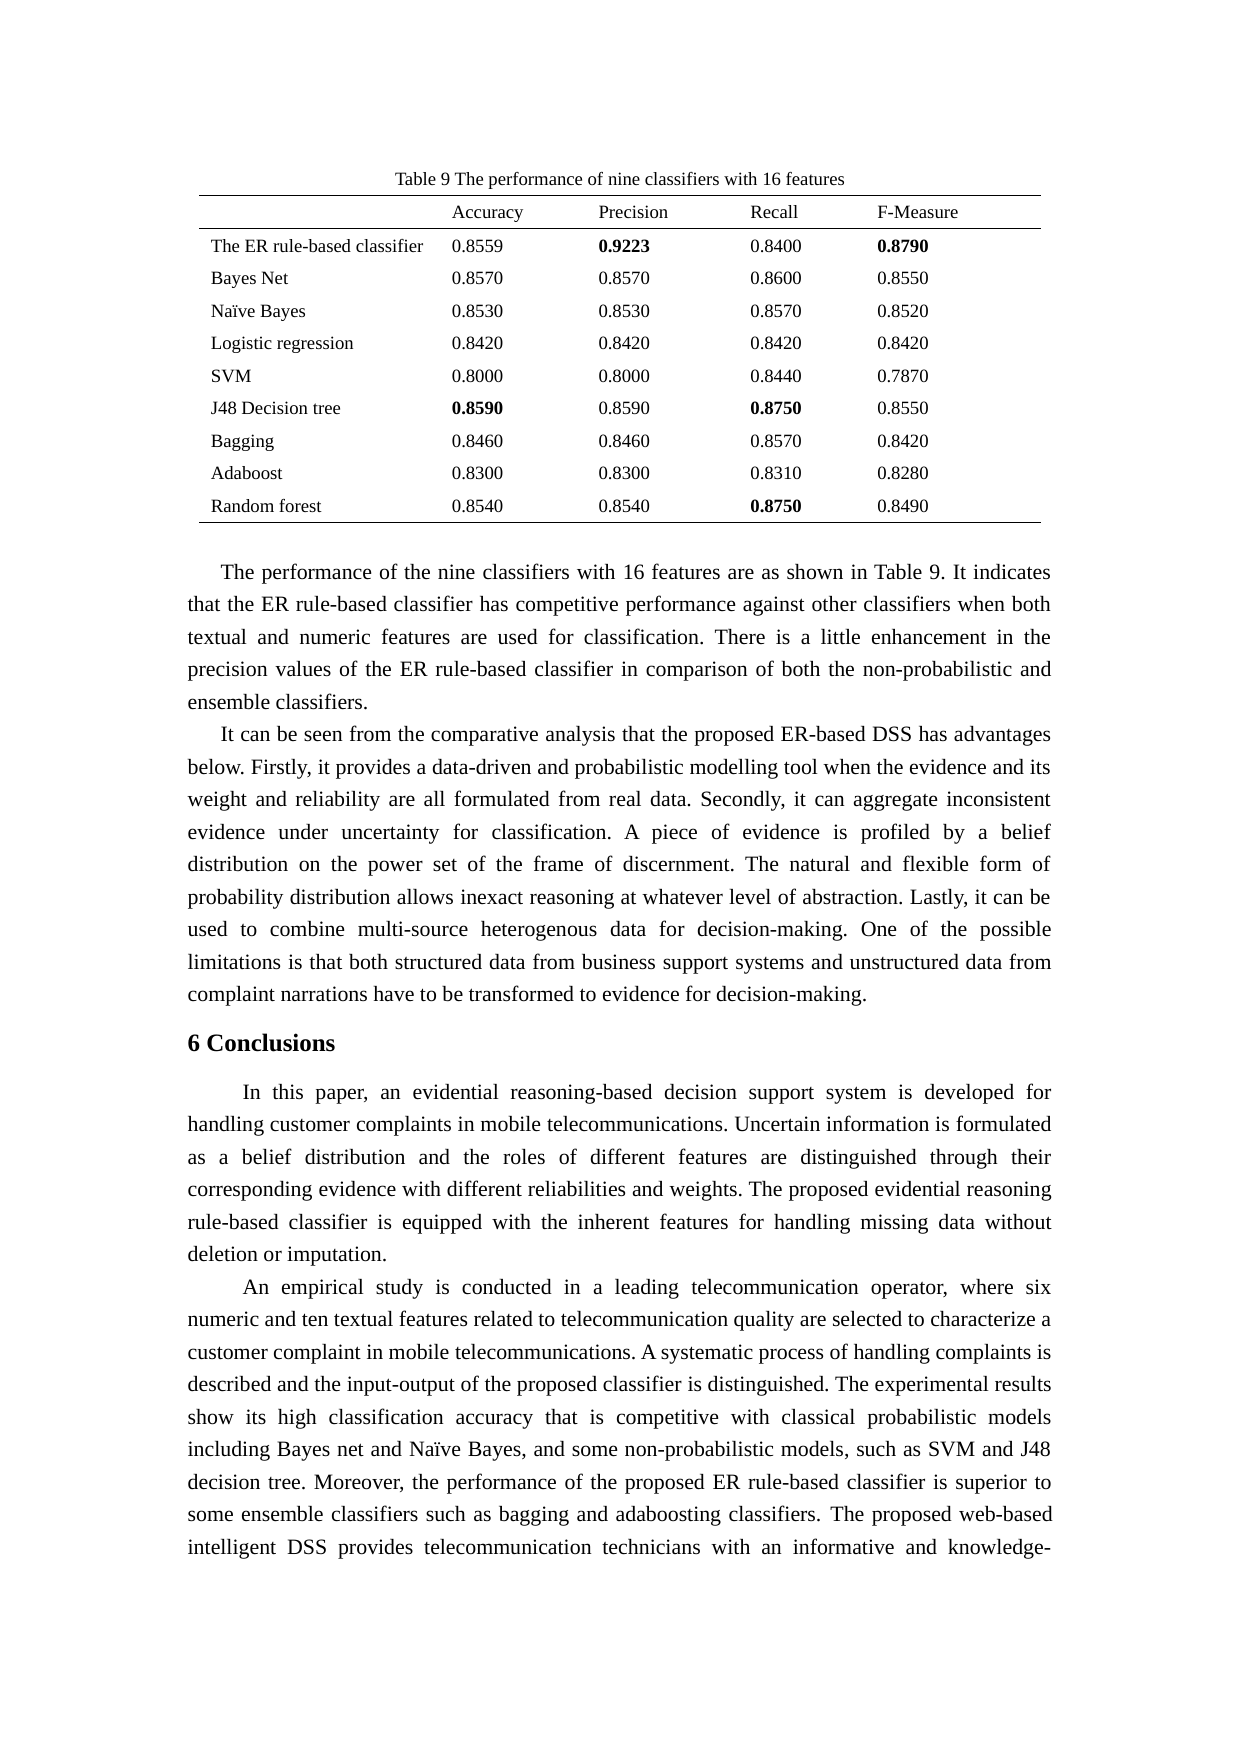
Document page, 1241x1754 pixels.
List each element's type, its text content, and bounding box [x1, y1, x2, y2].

table_cell 0.8420 [866, 424, 1041, 457]
table_cell Bayes Net [199, 262, 440, 294]
table_cell Adaboost [199, 457, 440, 489]
table_cell Logistic regression [199, 327, 440, 359]
table_cell 0.8420 [739, 327, 866, 359]
table_cell 0.8750 [739, 489, 866, 522]
table_cell 0.8310 [739, 457, 866, 489]
table_cell Bagging [199, 424, 440, 457]
table_cell 0.8300 [440, 457, 587, 489]
table_cell 0.8570 [440, 262, 587, 294]
table_cell 0.8570 [739, 424, 866, 457]
table_cell 0.8600 [739, 262, 866, 294]
text The performance of the nine classifiers with 16 features are as shown in Table 9. It indicates that the ER rule-based classifier has competitive performance against other classifiers when both textual and numeric features are used for classification. There is a little enhancement in the precision values of the ER rule-based classifier in comparison of both the non-probabilistic and ensemble classifiers. [187, 555, 1053, 718]
text Table 9 The performance of nine classifiers with 16 features [187, 162, 1053, 194]
table_header Recall [739, 196, 866, 228]
table_header F-Measure [866, 196, 1041, 228]
table_cell 0.8460 [587, 424, 739, 457]
table_cell 0.8420 [587, 327, 739, 359]
table_cell 0.9223 [587, 229, 739, 262]
table_cell 0.8559 [440, 229, 587, 262]
table_cell 0.8790 [866, 229, 1041, 262]
table_cell SVM [199, 359, 440, 392]
table_cell 0.8590 [440, 392, 587, 424]
table_cell 0.8530 [440, 294, 587, 327]
table_cell 0.8520 [866, 294, 1041, 327]
text In this paper, an evidential reasoning-based decision support system is developed for handling customer complaints in mobile telecommunications. Uncertain information is formulated as a belief distribution and the roles of different features are distinguished through their corresponding evidence with different reliabilities and weights. The proposed evidential reasoning rule-based classifier is equipped with the inherent features for handling missing data without deletion or imputation. [187, 1075, 1053, 1270]
table_cell 0.8540 [440, 489, 587, 522]
table_cell 0.8590 [587, 392, 739, 424]
table_cell 0.8440 [739, 359, 866, 392]
table_cell 0.8570 [739, 294, 866, 327]
table_cell 0.8570 [587, 262, 739, 294]
table_header Precision [587, 196, 739, 228]
table_cell 0.8000 [440, 359, 587, 392]
table_cell 0.8460 [440, 424, 587, 457]
table_cell 0.8420 [866, 327, 1041, 359]
table_cell 0.8400 [739, 229, 866, 262]
table_cell 0.8300 [587, 457, 739, 489]
table_cell 0.8490 [866, 489, 1041, 522]
table_cell Naïve Bayes [199, 294, 440, 327]
table_cell The ER rule-based classifier [199, 229, 440, 262]
subtitle 6 Conclusions [187, 1026, 1053, 1059]
table_cell 0.8530 [587, 294, 739, 327]
table_header Accuracy [440, 196, 587, 228]
table_cell 0.7870 [866, 359, 1041, 392]
table_cell 0.8420 [440, 327, 587, 359]
table_cell 0.8550 [866, 392, 1041, 424]
text It can be seen from the comparative analysis that the proposed ER-based DSS has advantages below. Firstly, it provides a data-driven and probabilistic modelling tool when the evidence and its weight and reliability are all formulated from real data. Secondly, it can aggregate inconsistent evidence under uncertainty for classification. A piece of evidence is profiled by a belief distribution on the power set of the frame of discernment. The natural and flexible form of probability distribution allows inexact reasoning at whatever level of abstraction. Lastly, it can be used to combine multi-source heterogenous data for decision-making. One of the possible limitations is that both structured data from business support systems and unstructured data from complaint narrations have to be transformed to evidence for decision-making. [187, 718, 1053, 1010]
table_cell 0.8280 [866, 457, 1041, 489]
table_cell Random forest [199, 489, 440, 522]
table_cell 0.8540 [587, 489, 739, 522]
table_cell 0.8550 [866, 262, 1041, 294]
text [187, 1270, 1053, 1563]
table_cell 0.8750 [739, 392, 866, 424]
table_cell 0.8000 [587, 359, 739, 392]
table_cell J48 Decision tree [199, 392, 440, 424]
table_header [199, 196, 440, 228]
